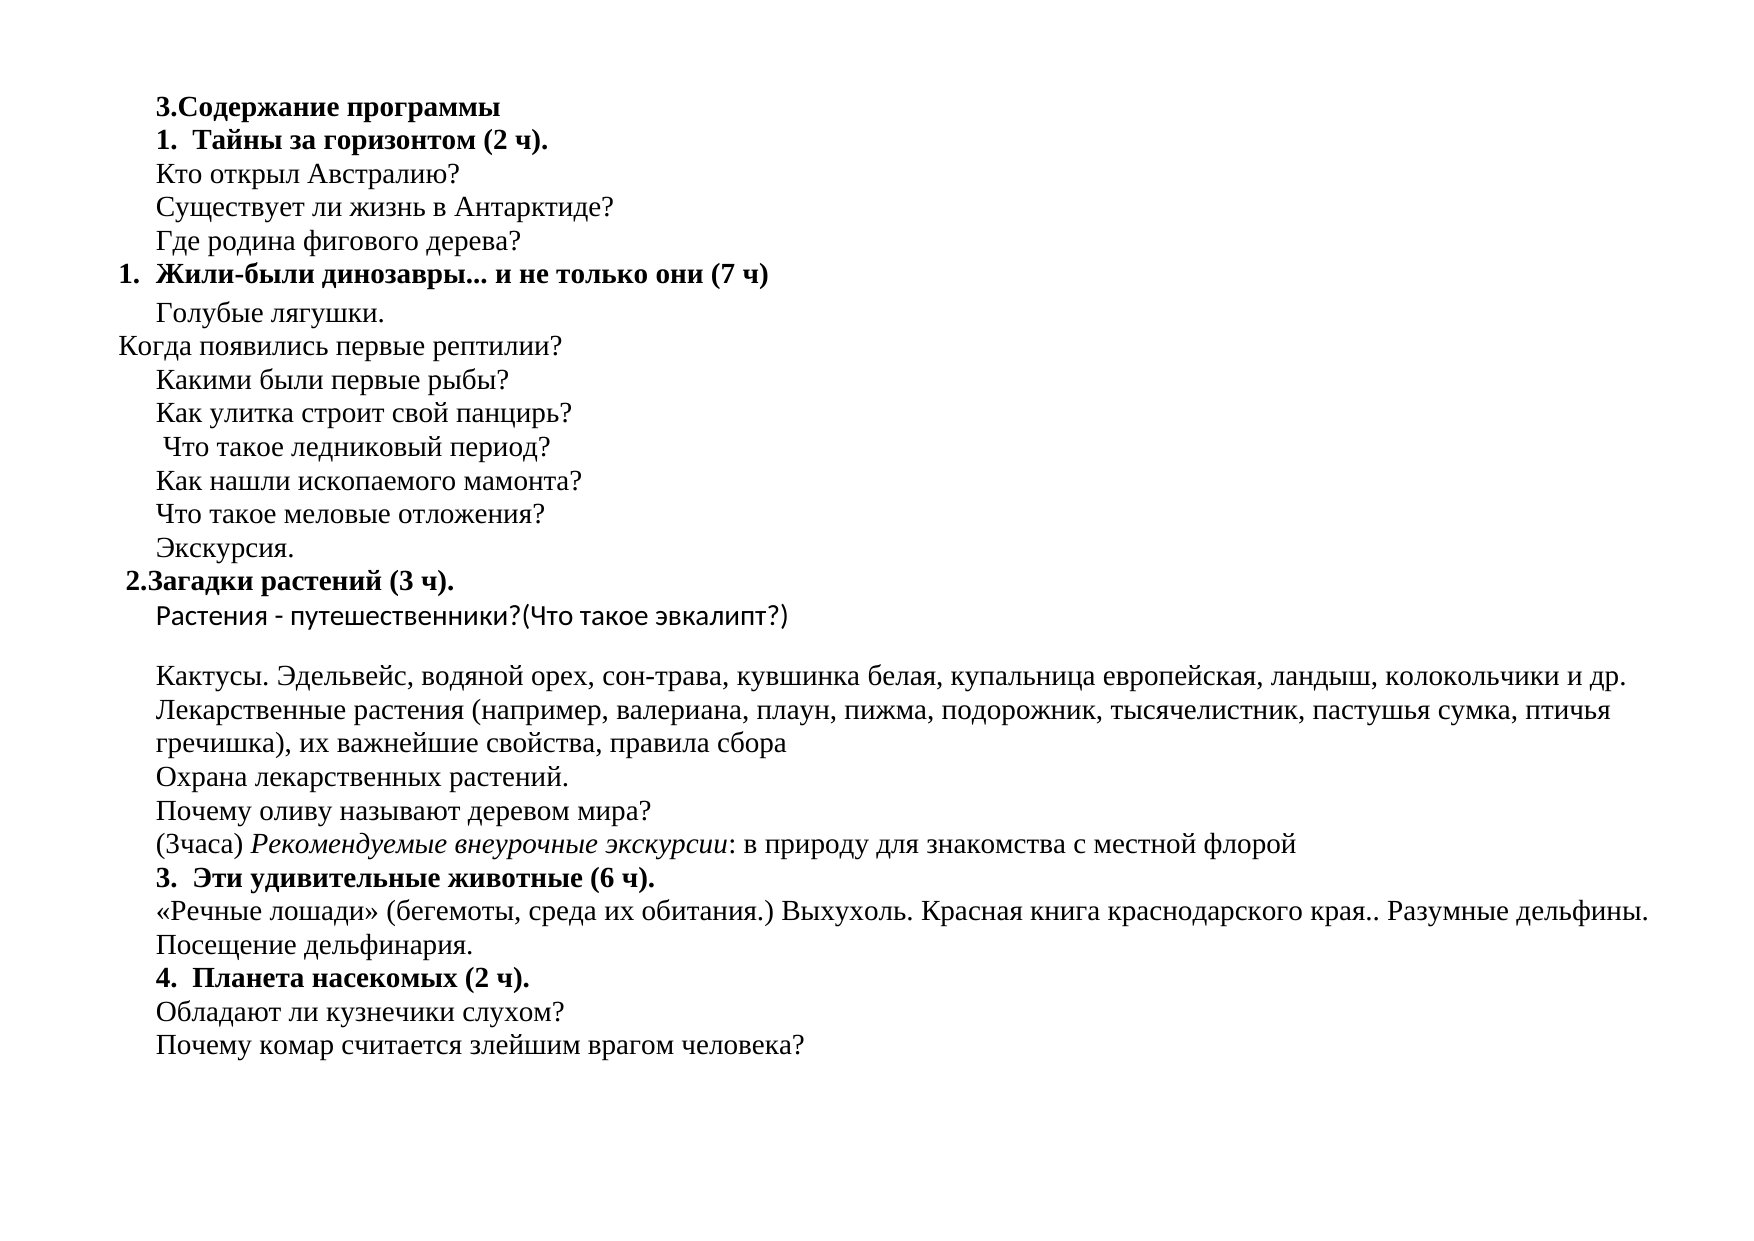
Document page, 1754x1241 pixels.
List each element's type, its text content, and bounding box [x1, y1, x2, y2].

text Кто открыл Австралию? [156, 156, 1651, 189]
text Как нашли ископаемого мамонта? [156, 463, 1651, 496]
text 1. Тайны за горизонтом (2 ч). [156, 122, 1651, 156]
text «Речные лошади» (бегемоты, среда их обитания.) Выхухоль. Красная книга краснодарского края.. Разумные дельфины. Посещение дельфинария. [156, 893, 1651, 960]
text 3. Эти удивительные животные (6 ч). [156, 860, 1651, 893]
text Обладают ли кузнечики слухом? [156, 994, 1651, 1027]
text Голубые лягушки. [156, 295, 1651, 328]
text Где родина фигового дерева? [156, 223, 1651, 256]
text Существует ли жизнь в Антарктиде? [156, 189, 1651, 223]
text 4. Планета насекомых (2 ч). [156, 960, 1651, 994]
text Почему оливу называют деревом мира? [156, 793, 1651, 826]
list Жили-были динозавры... и не только они (7 ч) [118, 256, 1651, 290]
text Какими были первые рыбы? [156, 362, 1651, 396]
text Что такое меловые отложения? [156, 496, 1651, 530]
text Кактусы. Эдельвейс, водяной орех, сон-трава, кувшинка белая, купальница европейская, ландыш, колокольчики и др. [156, 658, 1651, 692]
text (3часа) Рекомендуемые внеурочные экскурсии: в природу для знакомства с местной флорой [156, 826, 1651, 860]
text Лекарственные растения (например, валериана, плаун, пижма, подорожник, тысячелистник, пастушья сумка, птичья гречишка), их важнейшие свойства, правила сбора [156, 692, 1651, 759]
text Когда появились первые рептилии? [118, 328, 1651, 362]
text 2.Загадки растений (3 ч). [118, 563, 1651, 597]
text Как улитка строит свой панцирь? [156, 396, 1651, 429]
text Что такое ледниковый период? [156, 429, 1651, 463]
text Охрана лекарственных растений. [156, 759, 1651, 793]
list Растения - путешественники?(Что такое эвкалипт?) [156, 597, 1651, 632]
text Почему комар считается злейшим врагом человека? [156, 1027, 1651, 1061]
text Экскурсия. [156, 530, 1651, 563]
text 3.Содержание программы [156, 89, 1651, 122]
